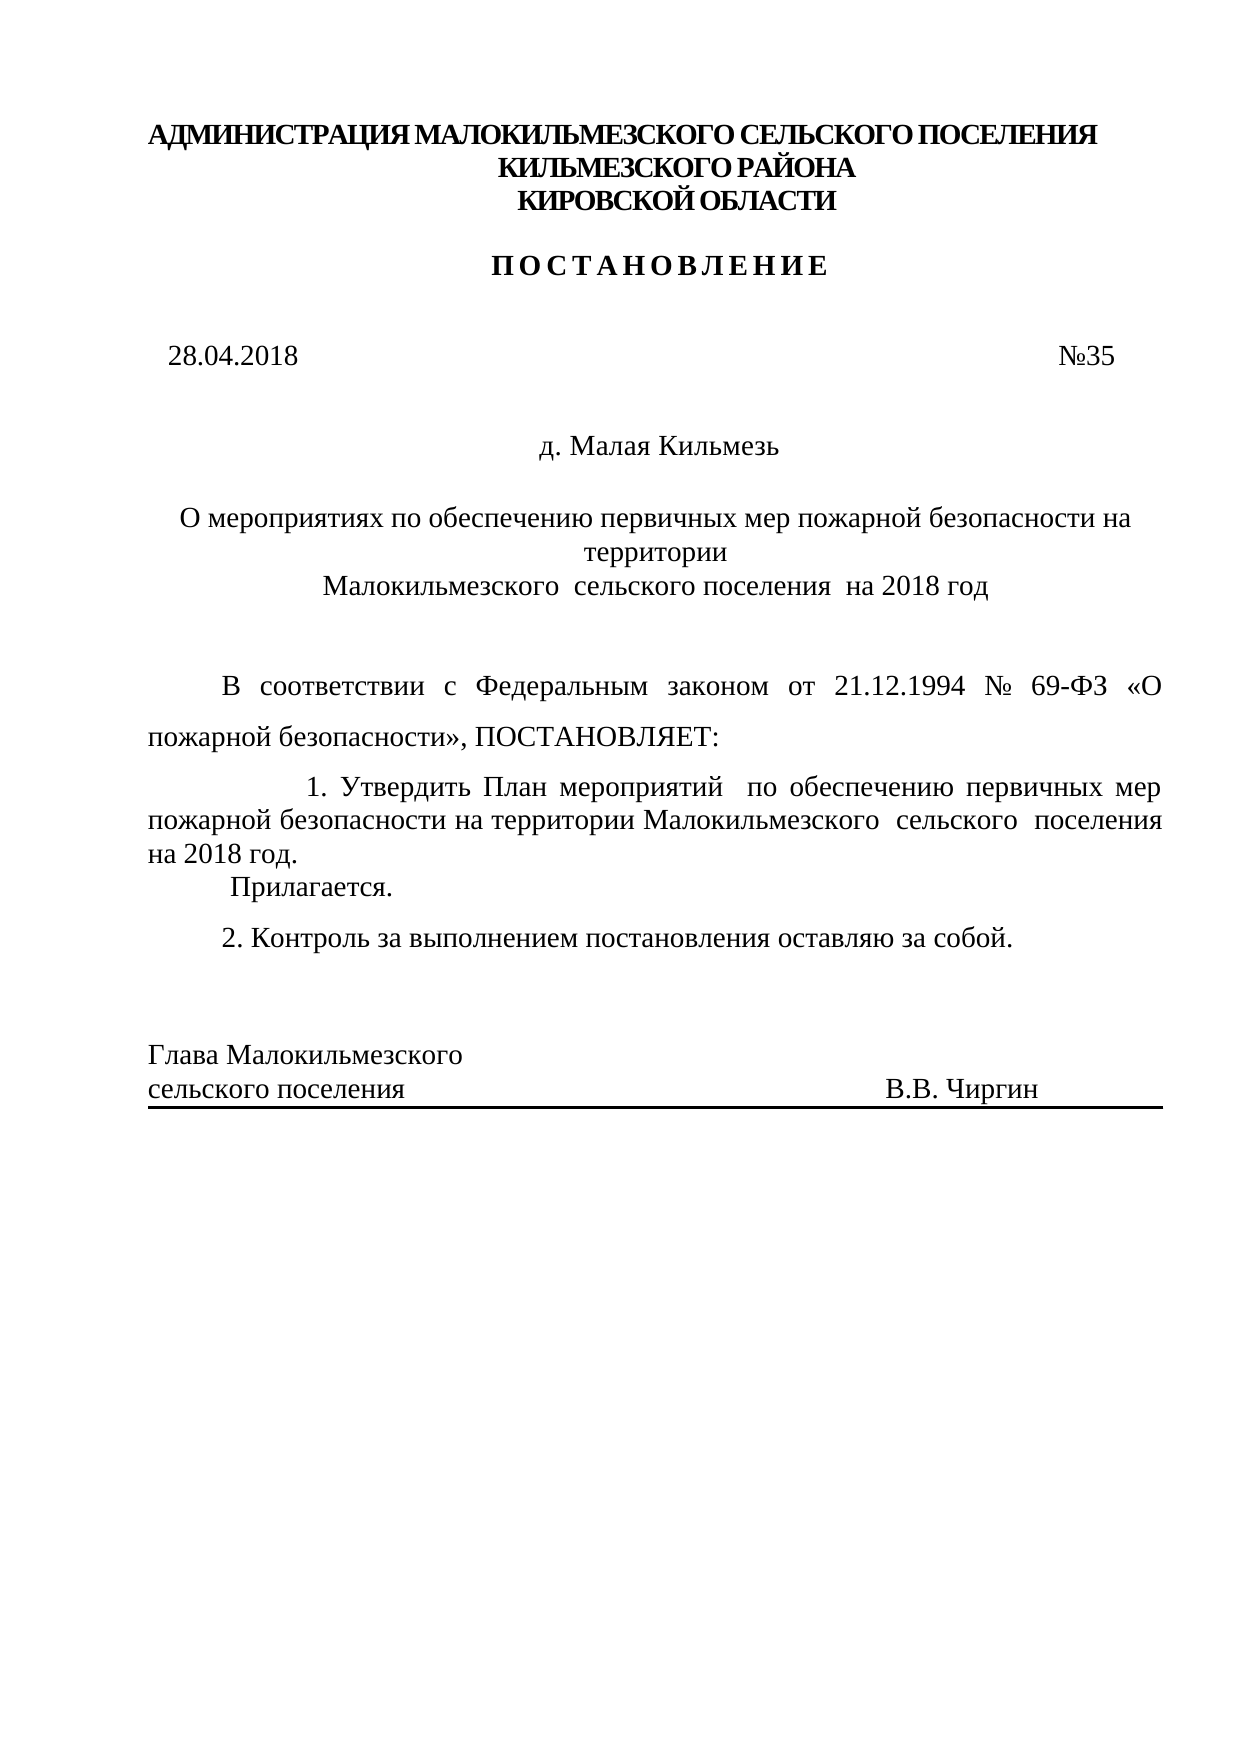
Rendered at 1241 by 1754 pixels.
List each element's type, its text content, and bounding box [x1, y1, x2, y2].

text В соответствии с Федеральным законом от 21.12.1994 № 69-ФЗ «О пожарной безопасности», ПОСТАНОВЛЯЕТ: [148, 668, 1163, 752]
text 1. Утвердить План мероприятий по обеспечению первичных мер пожарной безопасности на территории Малокильмезского сельского поселения на 2018 год. [148, 769, 1163, 869]
text Прилагается. [148, 869, 1163, 903]
text 2. Контроль за выполнением постановления оставляю за собой. [148, 920, 1163, 953]
text сельского поселения В.В. Чиргин [148, 1071, 1163, 1106]
text Глава Малокильмезского [148, 1037, 1163, 1071]
text АДМИНИСТРАЦИЯ МАЛОКИЛЬМЕЗСКОГО СЕЛЬСКОГО ПОСЕЛЕНИЯ [148, 118, 1164, 151]
text 28.04.2018 №35 [112, 338, 1164, 372]
text д. Малая Кильмезь [112, 429, 1164, 462]
text ПОСТАНОВЛЕНИЕ [155, 248, 1163, 281]
text О мероприятиях по обеспечению первичных мер пожарной безопасности на территории [148, 501, 1163, 568]
text Малокильмезского сельского поселения на 2018 год [148, 568, 1163, 601]
text КИЛЬМЕЗСКОГО РАЙОНА [246, 151, 1109, 184]
text КИРОВСКОЙ ОБЛАСТИ [246, 184, 1109, 217]
